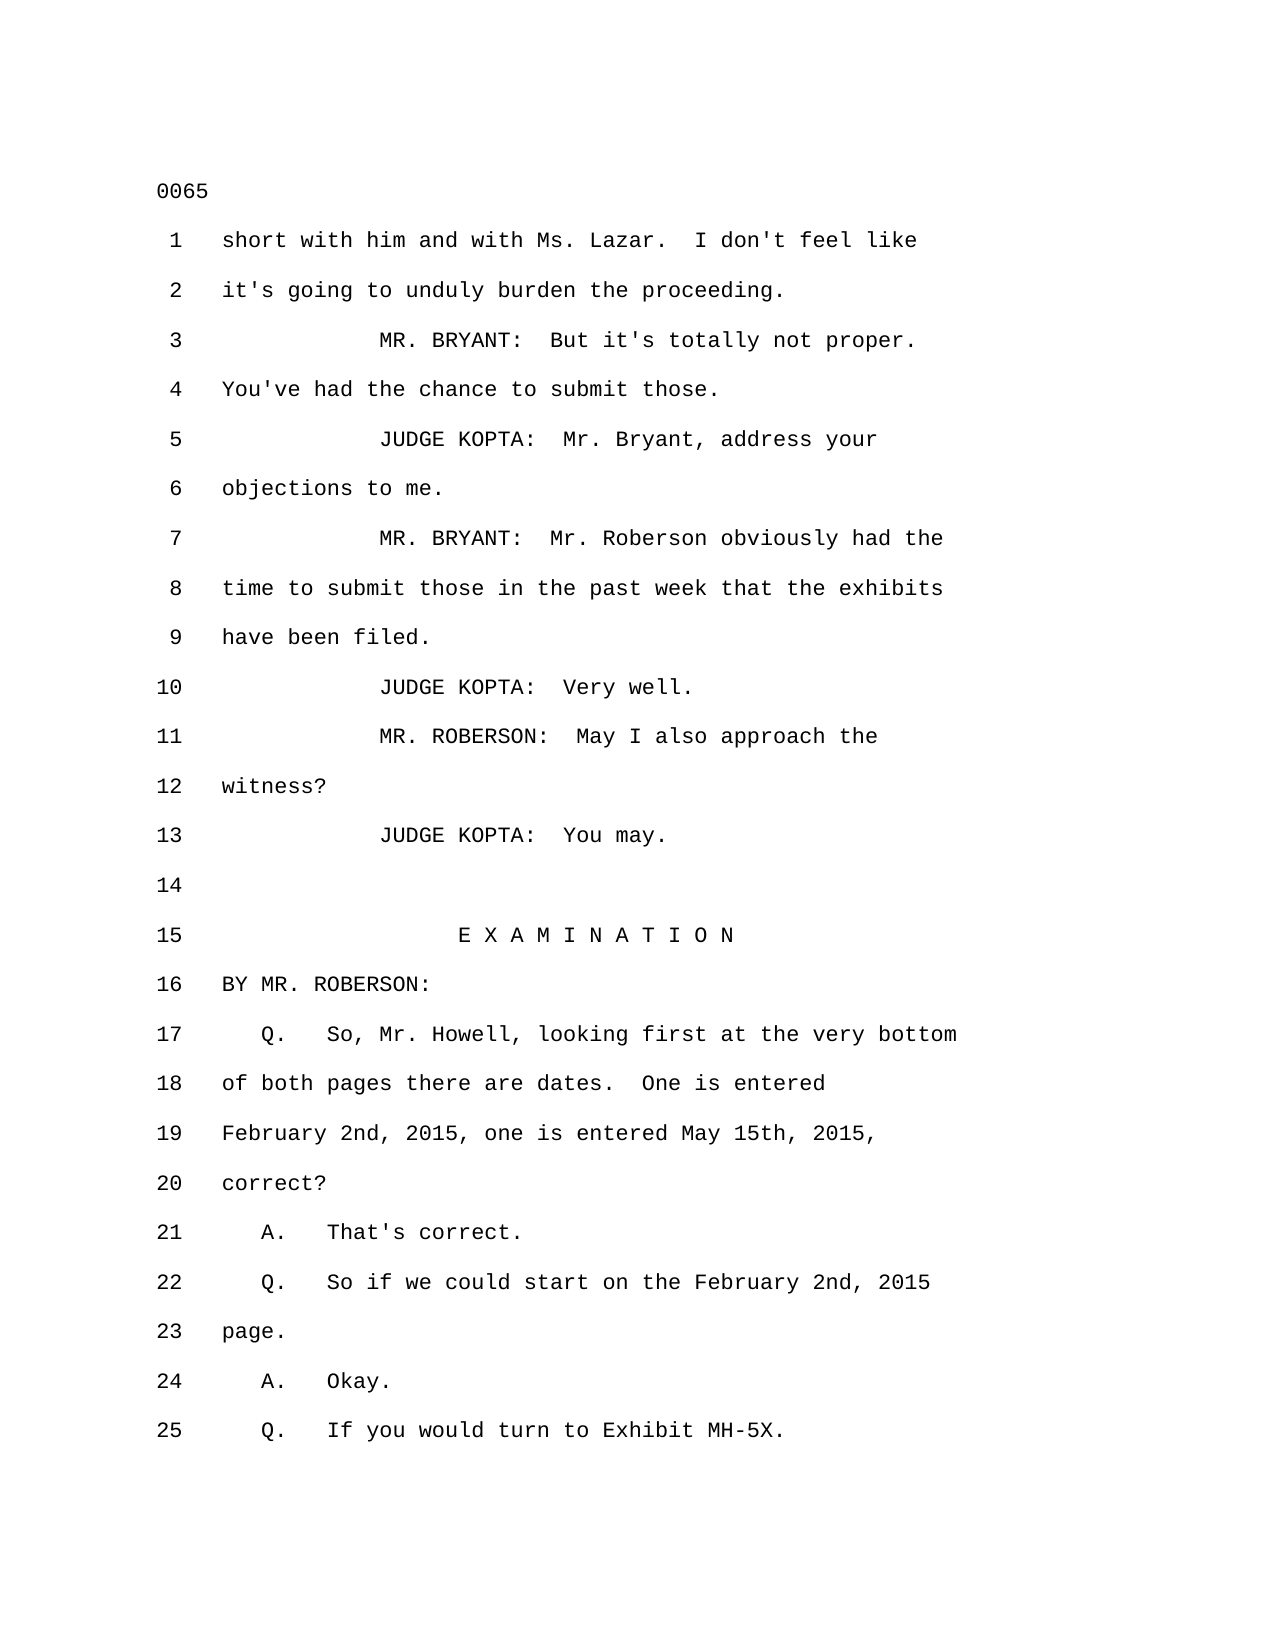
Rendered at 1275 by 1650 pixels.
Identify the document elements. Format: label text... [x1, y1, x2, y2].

text 25 Q. If you would turn to Exhibit MH-5X. [156, 1419, 1119, 1444]
text 22 Q. So if we could start on the February 2nd, 2015 [156, 1271, 1119, 1296]
text 6 objections to me. [156, 477, 1119, 502]
text 23 page. [156, 1320, 1119, 1345]
text 8 time to submit those in the past week that the exhibits [156, 577, 1119, 601]
text 13 JUDGE KOPTA: You may. [156, 824, 1119, 849]
text 24 A. Okay. [156, 1370, 1119, 1395]
text 21 A. That's correct. [156, 1221, 1119, 1246]
text 14 [156, 874, 1119, 899]
text 10 JUDGE KOPTA: Very well. [156, 676, 1119, 701]
text 15 E X A M I N A T I O N [156, 924, 1119, 948]
text 1 short with him and with Ms. Lazar. I don't feel like [156, 229, 1119, 254]
text 2 it's going to unduly burden the proceeding. [156, 279, 1119, 304]
text 17 Q. So, Mr. Howell, looking first at the very bottom [156, 1023, 1119, 1048]
text 4 You've had the chance to submit those. [156, 378, 1119, 403]
text 9 have been filed. [156, 626, 1119, 651]
text 5 JUDGE KOPTA: Mr. Bryant, address your [156, 428, 1119, 453]
text 20 correct? [156, 1172, 1119, 1196]
text 16 BY MR. ROBERSON: [156, 973, 1119, 998]
text 3 MR. BRYANT: But it's totally not proper. [156, 329, 1119, 353]
text 0065 [156, 180, 1119, 205]
text 7 MR. BRYANT: Mr. Roberson obviously had the [156, 527, 1119, 552]
text 19 February 2nd, 2015, one is entered May 15th, 2015, [156, 1122, 1119, 1147]
text 12 witness? [156, 775, 1119, 800]
text 11 MR. ROBERSON: May I also approach the [156, 725, 1119, 750]
text 18 of both pages there are dates. One is entered [156, 1072, 1119, 1097]
